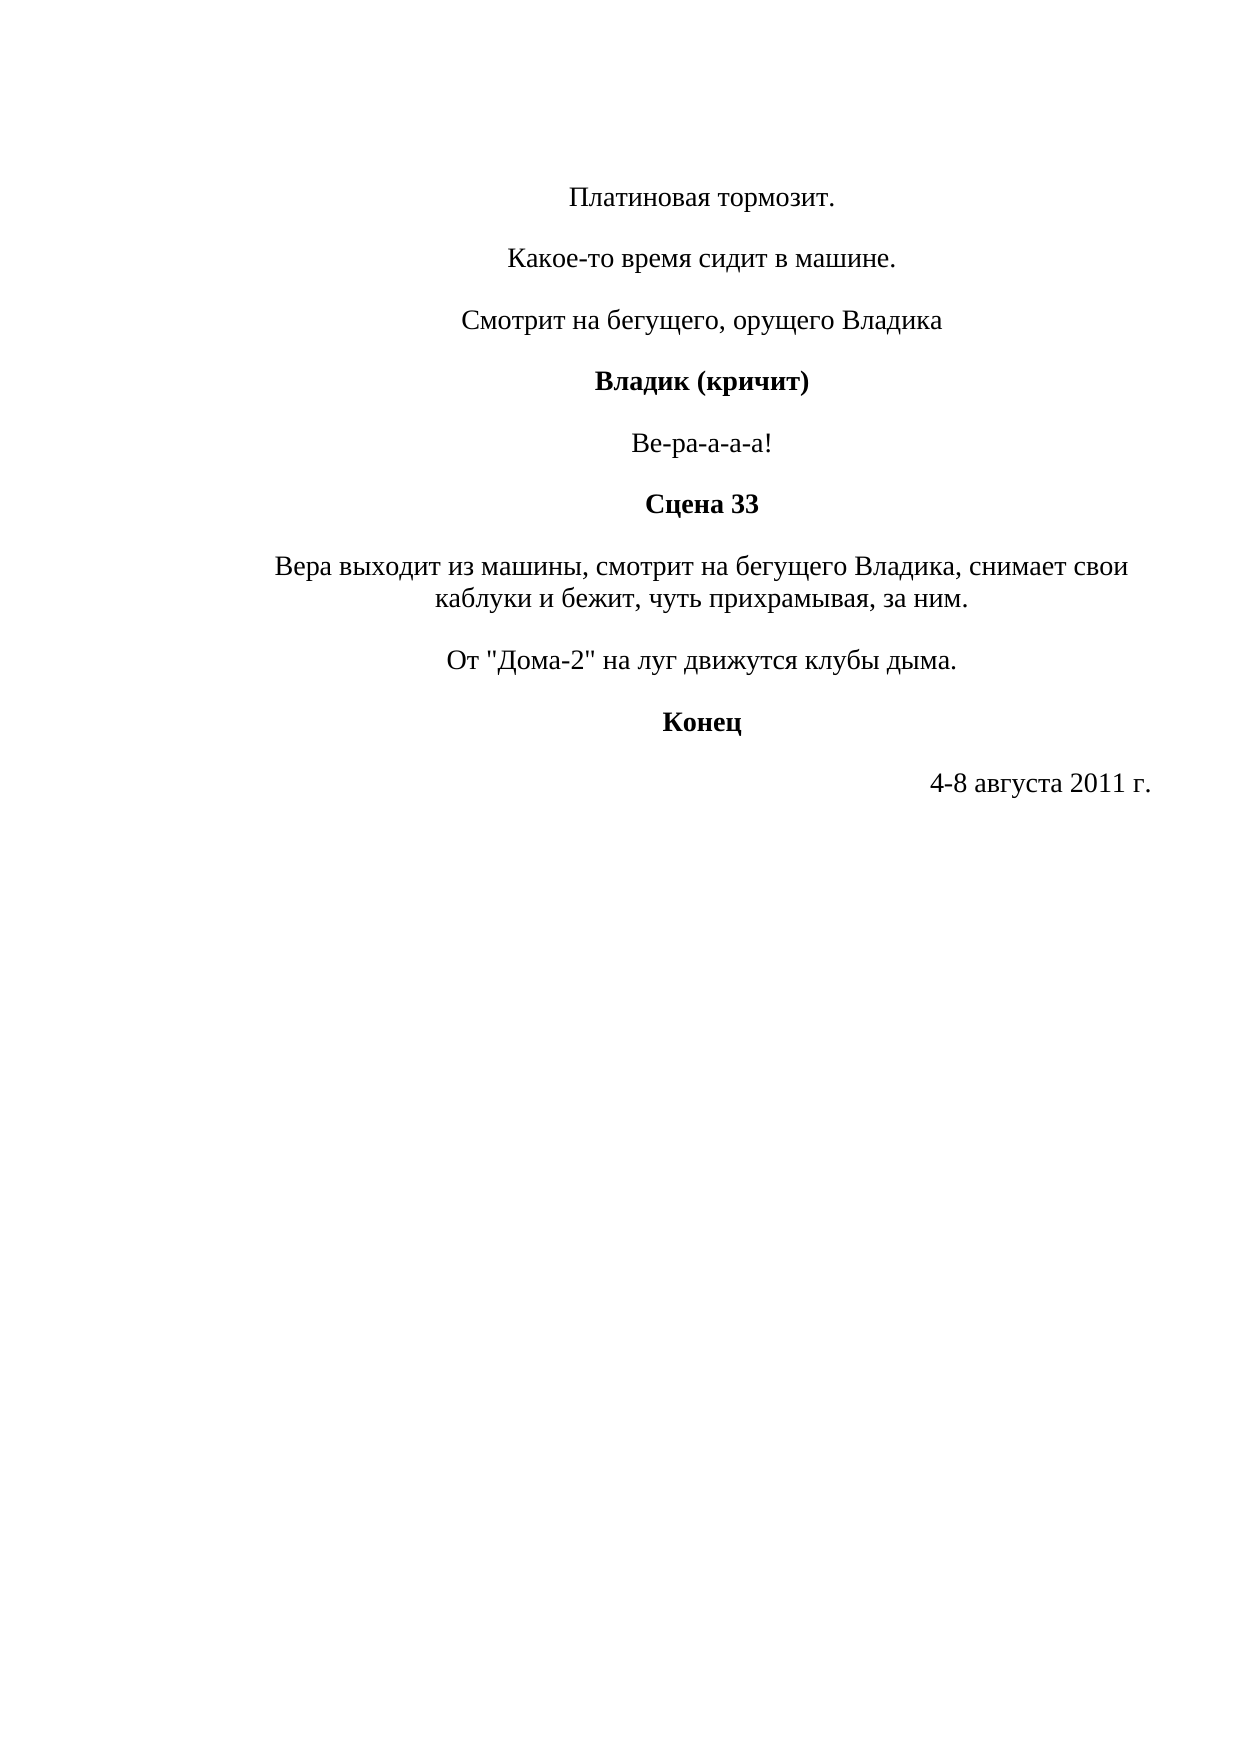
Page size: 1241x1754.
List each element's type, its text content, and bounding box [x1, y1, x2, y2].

text Ве-ра-а-а-а! [252, 426, 1152, 458]
text Вера выходит из машины, смотрит на бегущего Владика, снимает свои каблуки и бежит, чуть прихрамывая, за ним. [252, 549, 1152, 614]
text Смотрит на бегущего, орущего Владика [252, 303, 1152, 335]
text От "Дома-2" на луг движутся клубы дыма. [252, 643, 1152, 675]
text Платиновая тормозит. [252, 180, 1152, 212]
text Владик (кричит) [252, 364, 1152, 397]
text Конец [252, 704, 1152, 737]
text 4-8 августа 2011 г. [252, 766, 1152, 798]
text Какое-то время сидит в машине. [252, 241, 1152, 274]
text Сцена 33 [252, 487, 1152, 520]
